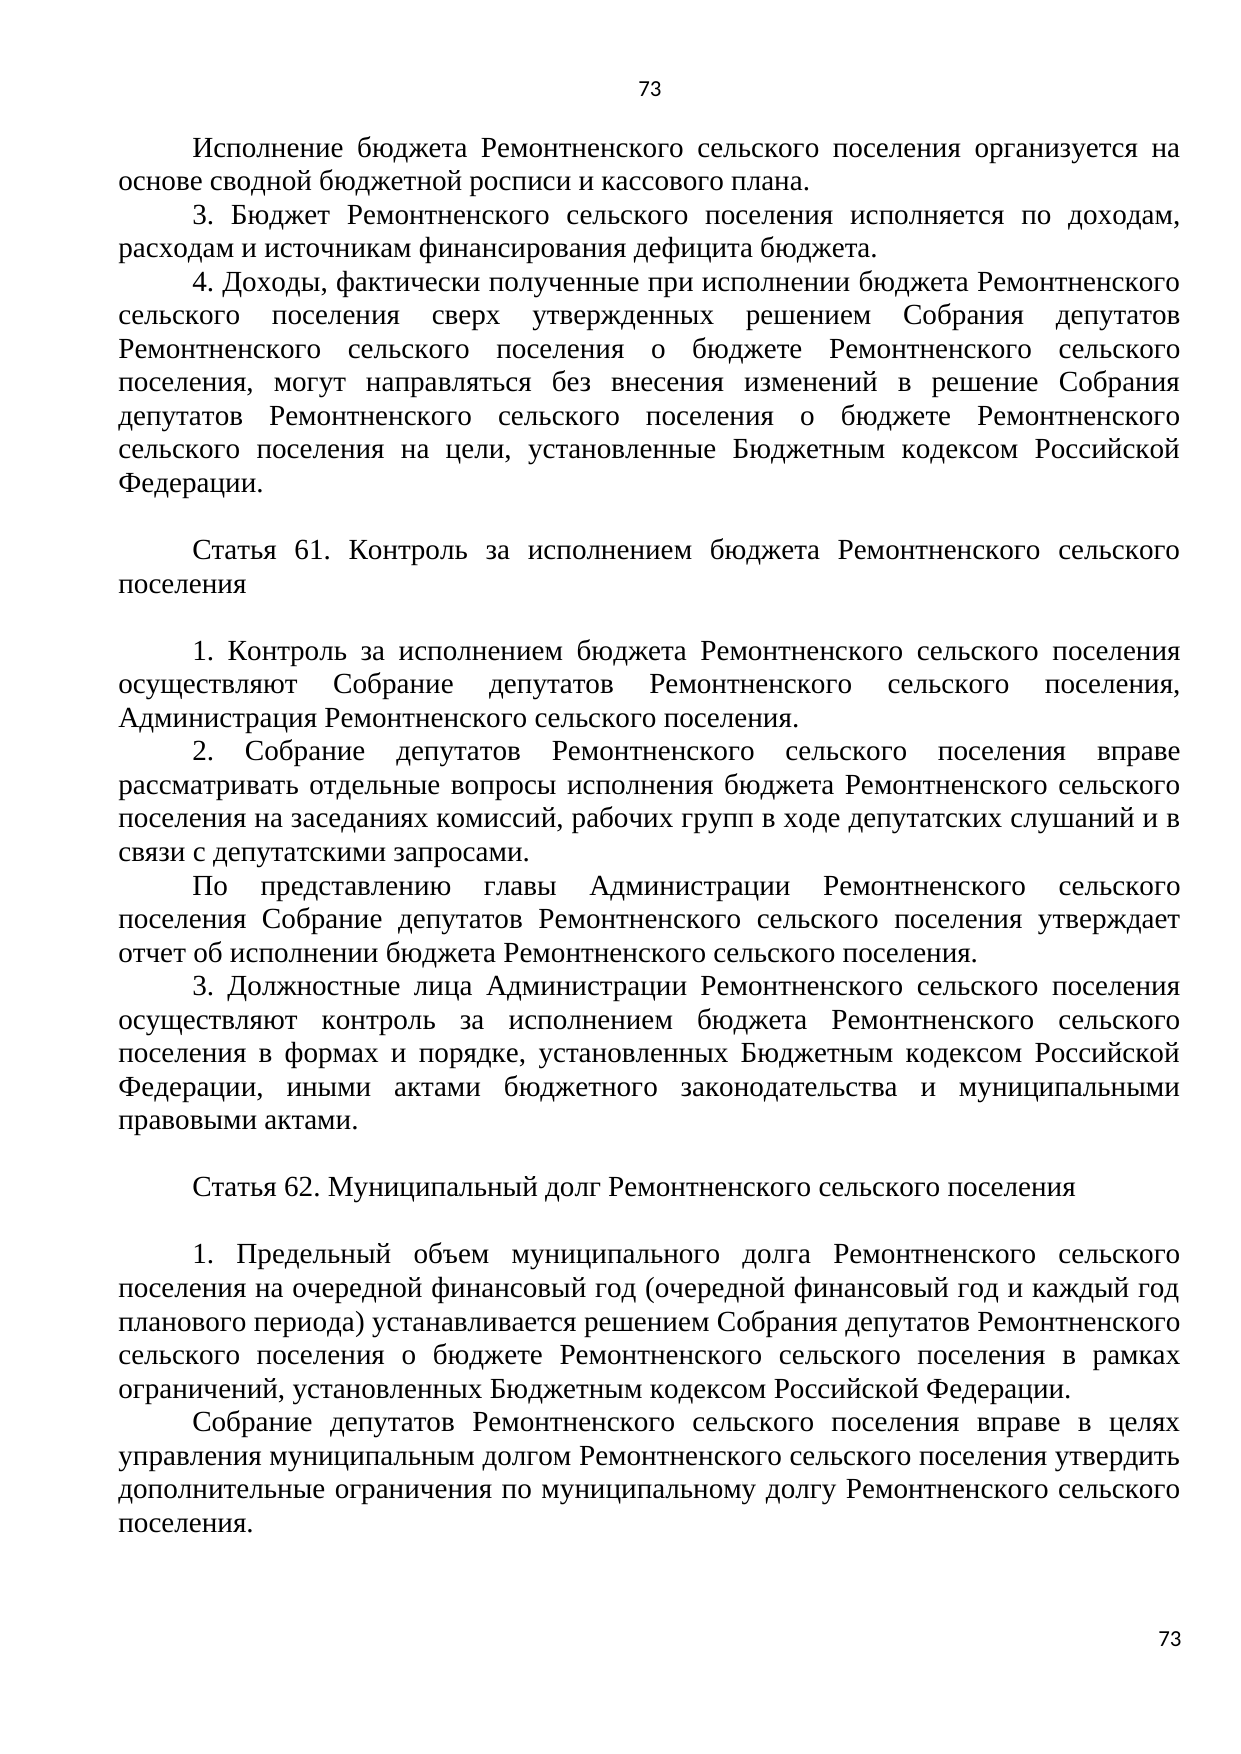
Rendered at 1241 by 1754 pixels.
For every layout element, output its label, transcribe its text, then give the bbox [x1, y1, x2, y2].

text Статья 61. Контроль за исполнением бюджета Ремонтненского сельского поселения [118, 532, 1181, 599]
text По представлению главы Администрации Ремонтненского сельского поселения Собрание депутатов Ремонтненского сельского поселения утверждает отчет об исполнении бюджета Ремонтненского сельского поселения. [118, 868, 1181, 968]
text 2. Собрание депутатов Ремонтненского сельского поселения вправе рассматривать отдельные вопросы исполнения бюджета Ремонтненского сельского поселения на заседаниях комиссий, рабочих групп в ходе депутатских слушаний и в связи с депутатскими запросами. [118, 733, 1181, 868]
text 4. Доходы, фактически полученные при исполнении бюджета Ремонтненского сельского поселения сверх утвержденных решением Собрания депутатов Ремонтненского сельского поселения о бюджете Ремонтненского сельского поселения, могут направляться без внесения изменений в решение Собрания депутатов Ремонтненского сельского поселения о бюджете Ремонтненского сельского поселения на цели, установленные Бюджетным кодексом Российской Федерации. [118, 264, 1181, 499]
text Статья 62. Муниципальный долг Ремонтненского сельского поселения [118, 1169, 1181, 1203]
text 1. Контроль за исполнением бюджета Ремонтненского сельского поселения осуществляют Собрание депутатов Ремонтненского сельского поселения, Администрация Ремонтненского сельского поселения. [118, 633, 1181, 733]
text Исполнение бюджета Ремонтненского сельского поселения организуется на основе сводной бюджетной росписи и кассового плана. [118, 130, 1181, 197]
text 3. Бюджет Ремонтненского сельского поселения исполняется по доходам, расходам и источникам финансирования дефицита бюджета. [118, 197, 1181, 264]
text 3. Должностные лица Администрации Ремонтненского сельского поселения осуществляют контроль за исполнением бюджета Ремонтненского сельского поселения в формах и порядке, установленных Бюджетным кодексом Российской Федерации, иными актами бюджетного законодательства и муниципальными правовыми актами. [118, 968, 1181, 1136]
text 1. Предельный объем муниципального долга Ремонтненского сельского поселения на очередной финансовый год (очередной финансовый год и каждый год планового периода) устанавливается решением Собрания депутатов Ремонтненского сельского поселения о бюджете Ремонтненского сельского поселения в рамках ограничений, установленных Бюджетным кодексом Российской Федерации. [118, 1237, 1181, 1404]
text Собрание депутатов Ремонтненского сельского поселения вправе в целях управления муниципальным долгом Ремонтненского сельского поселения утвердить дополнительные ограничения по муниципальному долгу Ремонтненского сельского поселения. [118, 1404, 1181, 1538]
